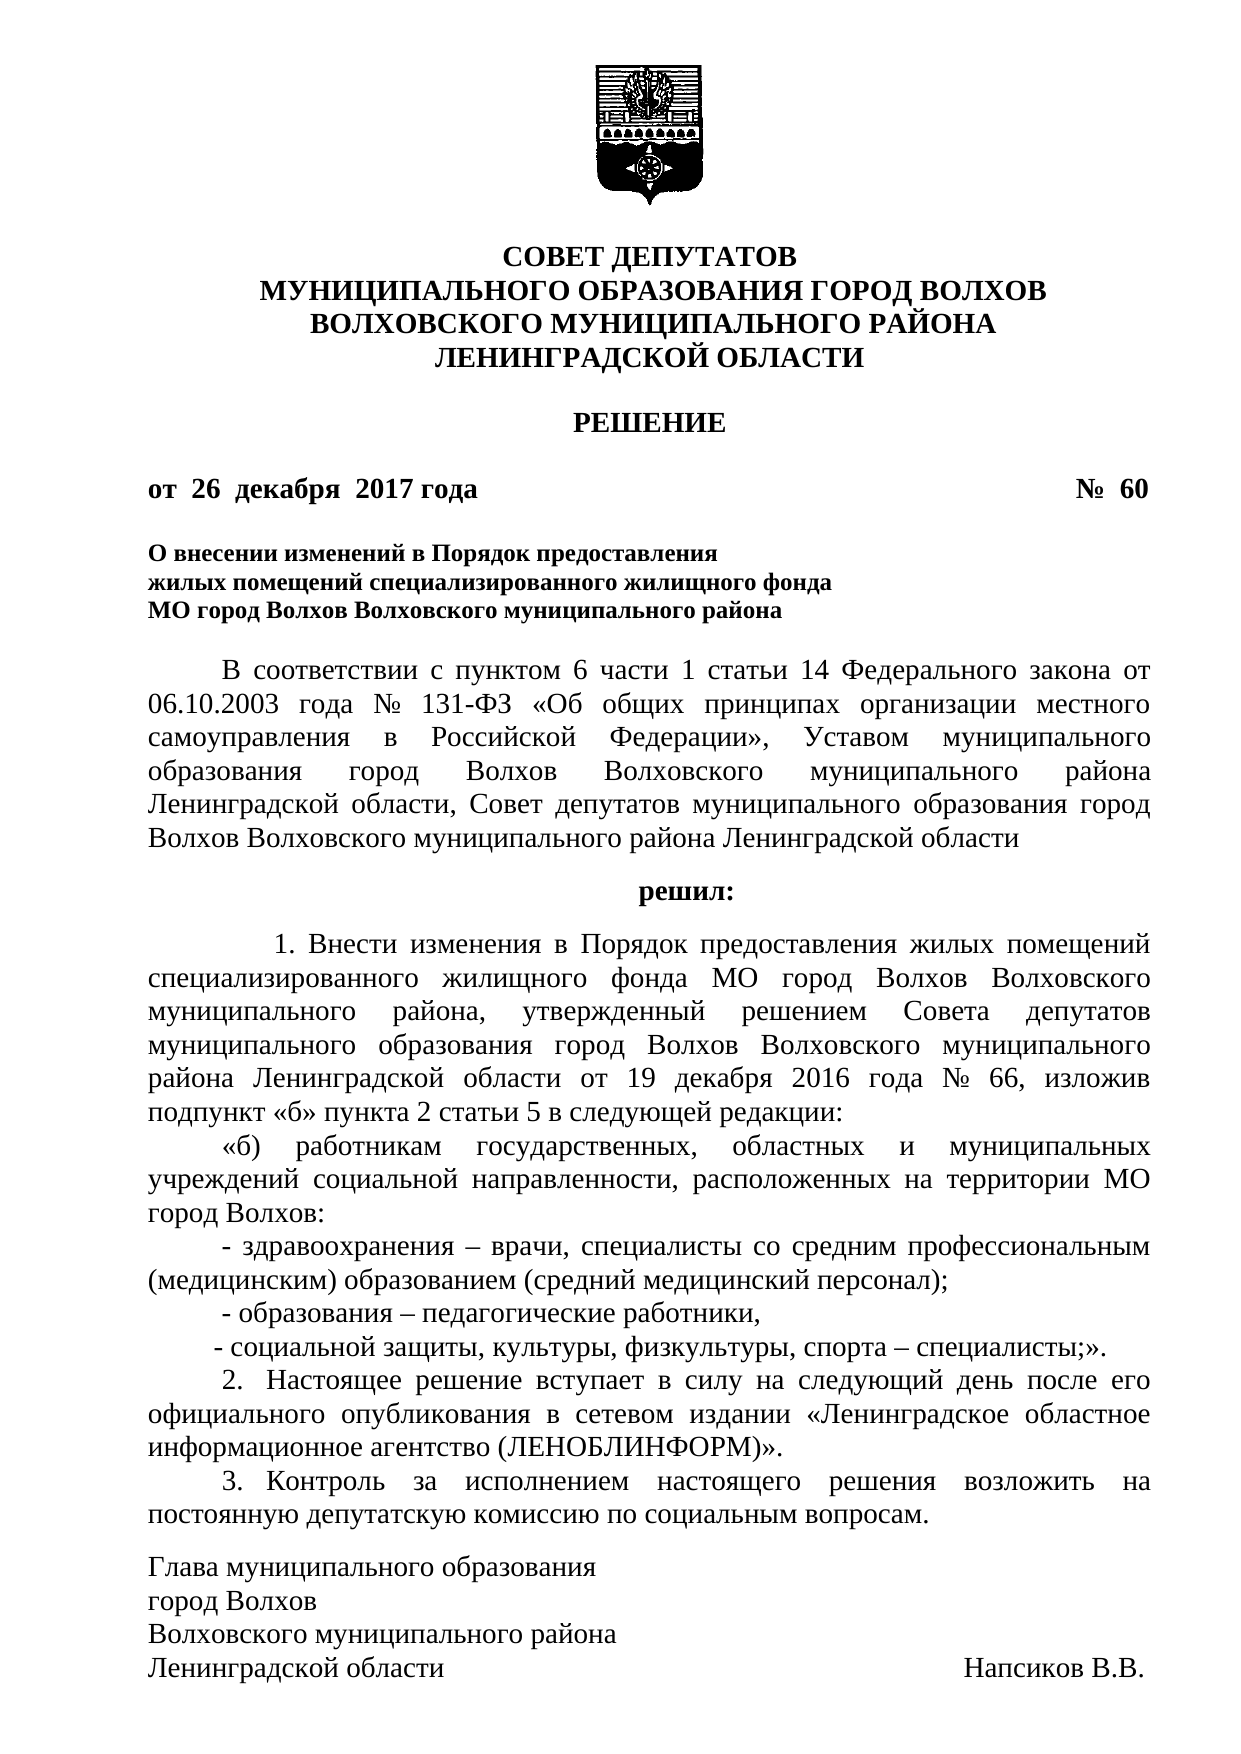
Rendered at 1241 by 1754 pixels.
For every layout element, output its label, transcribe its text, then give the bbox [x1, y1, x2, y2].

text СОВЕТ ДЕПУТАТОВ [148, 239, 1152, 273]
list Контроль за исполнением настоящего решения возложить на постоянную депутатскую комиссию по социальным вопросам. [148, 1463, 1152, 1530]
text О внесении изменений в Порядок предоставления [148, 538, 1152, 567]
text ЛЕНИНГРАДСКОЙ ОБЛАСТИ [148, 340, 1152, 373]
text РЕШЕНИЕ [148, 405, 1152, 439]
text жилых помещений специализированного жилищного фонда [148, 567, 1152, 595]
text Ленинградской области Напсиков В.В. [148, 1650, 1152, 1683]
text - здравоохранения – врачи, специалисты со средним профессиональным (медицинским) образованием (средний медицинский персонал); [148, 1228, 1152, 1295]
text от 26 декабря 2017 года № 60 [148, 472, 1152, 505]
text решил: [148, 873, 1152, 906]
text - образования – педагогические работники, [148, 1295, 1152, 1329]
text 1. Внести изменения в Порядок предоставления жилых помещений специализированного жилищного фонда МО город Волхов Волховского муниципального района, утвержденный решением Совета депутатов муниципального образования город Волхов Волховского муниципального района Ленинградской области от 19 декабря 2016 года № 66, изложив подпункт «б» пункта 2 статьи 5 в следующей редакции: [148, 926, 1152, 1128]
text МУНИЦИПАЛЬНОГО ОБРАЗОВАНИЯ ГОРОД ВОЛХОВ [148, 273, 1152, 306]
text В соответствии с пунктом 6 части 1 статьи 14 Федерального закона от 06.10.2003 года № 131-ФЗ «Об общих принципах организации местного самоуправления в Российской Федерации», Уставом муниципального образования город Волхов Волховского муниципального района Ленинградской области, Совет депутатов муниципального образования город Волхов Волховского муниципального района Ленинградской области [148, 652, 1152, 853]
text Волховского муниципального района [148, 1616, 1152, 1650]
text Глава муниципального образования [148, 1549, 1152, 1583]
text «б) работникам государственных, областных и муниципальных учреждений социальной направленности, расположенных на территории МО город Волхов: [148, 1128, 1152, 1228]
text город Волхов [148, 1583, 1152, 1616]
picture [595, 65, 704, 206]
list Настоящее решение вступает в силу на следующий день после его официального опубликования в сетевом издании «Ленинградское областное информационное агентство (ЛЕНОБЛИНФОРМ)». [148, 1362, 1152, 1463]
list - социальной защиты, культуры, физкультуры, спорта – специалисты;». [148, 1329, 1152, 1362]
text МО город Волхов Волховского муниципального района [148, 595, 1152, 624]
text ВОЛХОВСКОГО МУНИЦИПАЛЬНОГО РАЙОНА [148, 306, 1152, 340]
